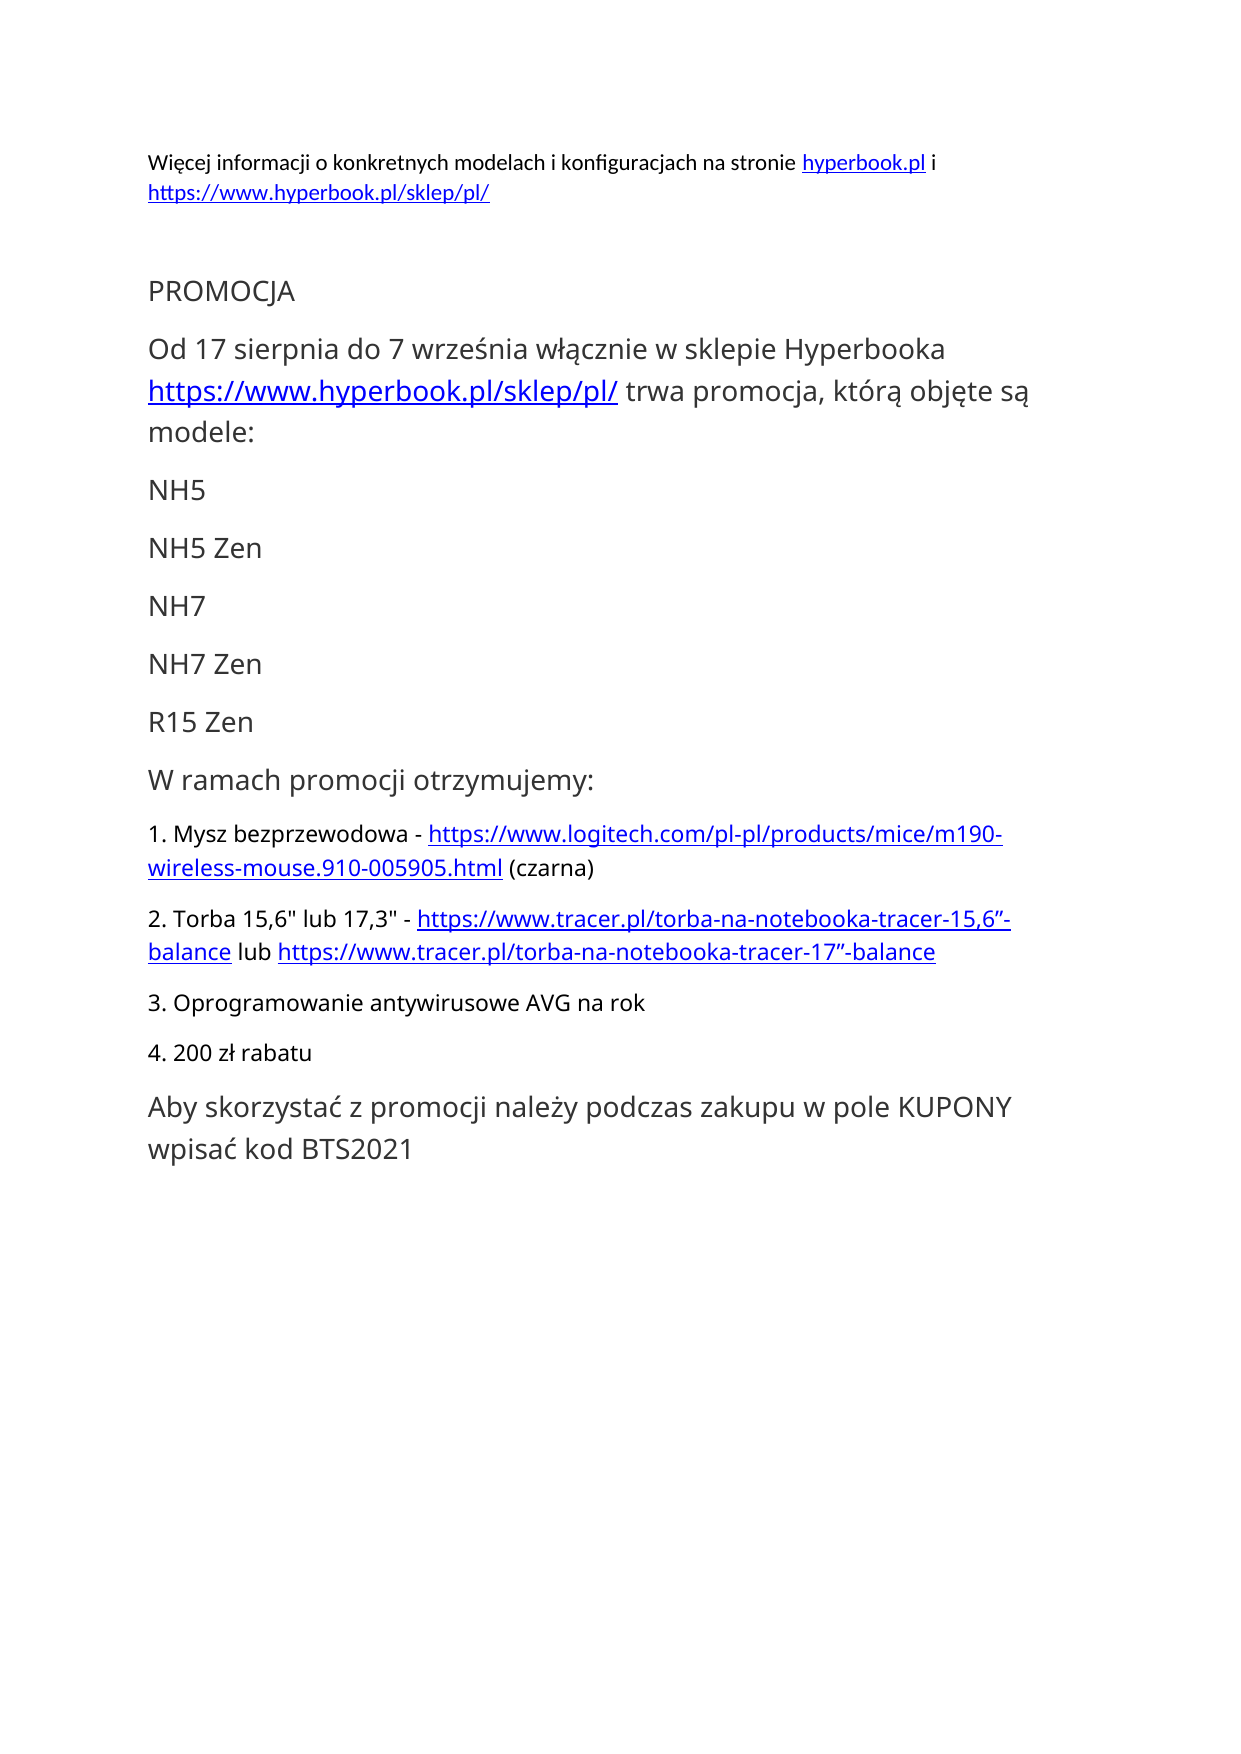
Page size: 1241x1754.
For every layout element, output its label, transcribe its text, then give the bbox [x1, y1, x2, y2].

text 2. Torba 15,6" lub 17,3" - https://www.tracer.pl/torba-na-notebooka-tracer-15,6”-balance lub https://www.tracer.pl/torba-na-notebooka-tracer-17”-balance [148, 903, 1093, 968]
text NH7 Zen [148, 644, 1093, 683]
text W ramach promocji otrzymujemy: [148, 760, 1093, 799]
text R15 Zen [148, 702, 1093, 741]
text PROMOCJA [148, 272, 1093, 310]
text Od 17 sierpnia do 7 września włącznie w sklepie Hyperbooka https://www.hyperbook.pl/sklep/pl/ trwa promocja, którą objęte są modele: [148, 329, 1093, 451]
text NH7 [148, 586, 1093, 625]
text Aby skorzystać z promocji należy podczas zakupu w pole KUPONY wpisać kod BTS2021 [148, 1088, 1093, 1167]
text 3. Oprogramowanie antywirusowe AVG na rok [148, 987, 1093, 1018]
text 4. 200 zł rabatu [148, 1037, 1093, 1068]
text 1. Mysz bezprzewodowa - https://www.logitech.com/pl-pl/products/mice/m190-wireless-mouse.910-005905.html (czarna) [148, 818, 1093, 883]
text NH5 Zen [148, 528, 1093, 567]
text NH5 [148, 470, 1093, 509]
text Więcej informacji o konkretnych modelach i konfiguracjach na stronie hyperbook.pl i https://www.hyperbook.pl/sklep/pl/ [148, 148, 1093, 206]
